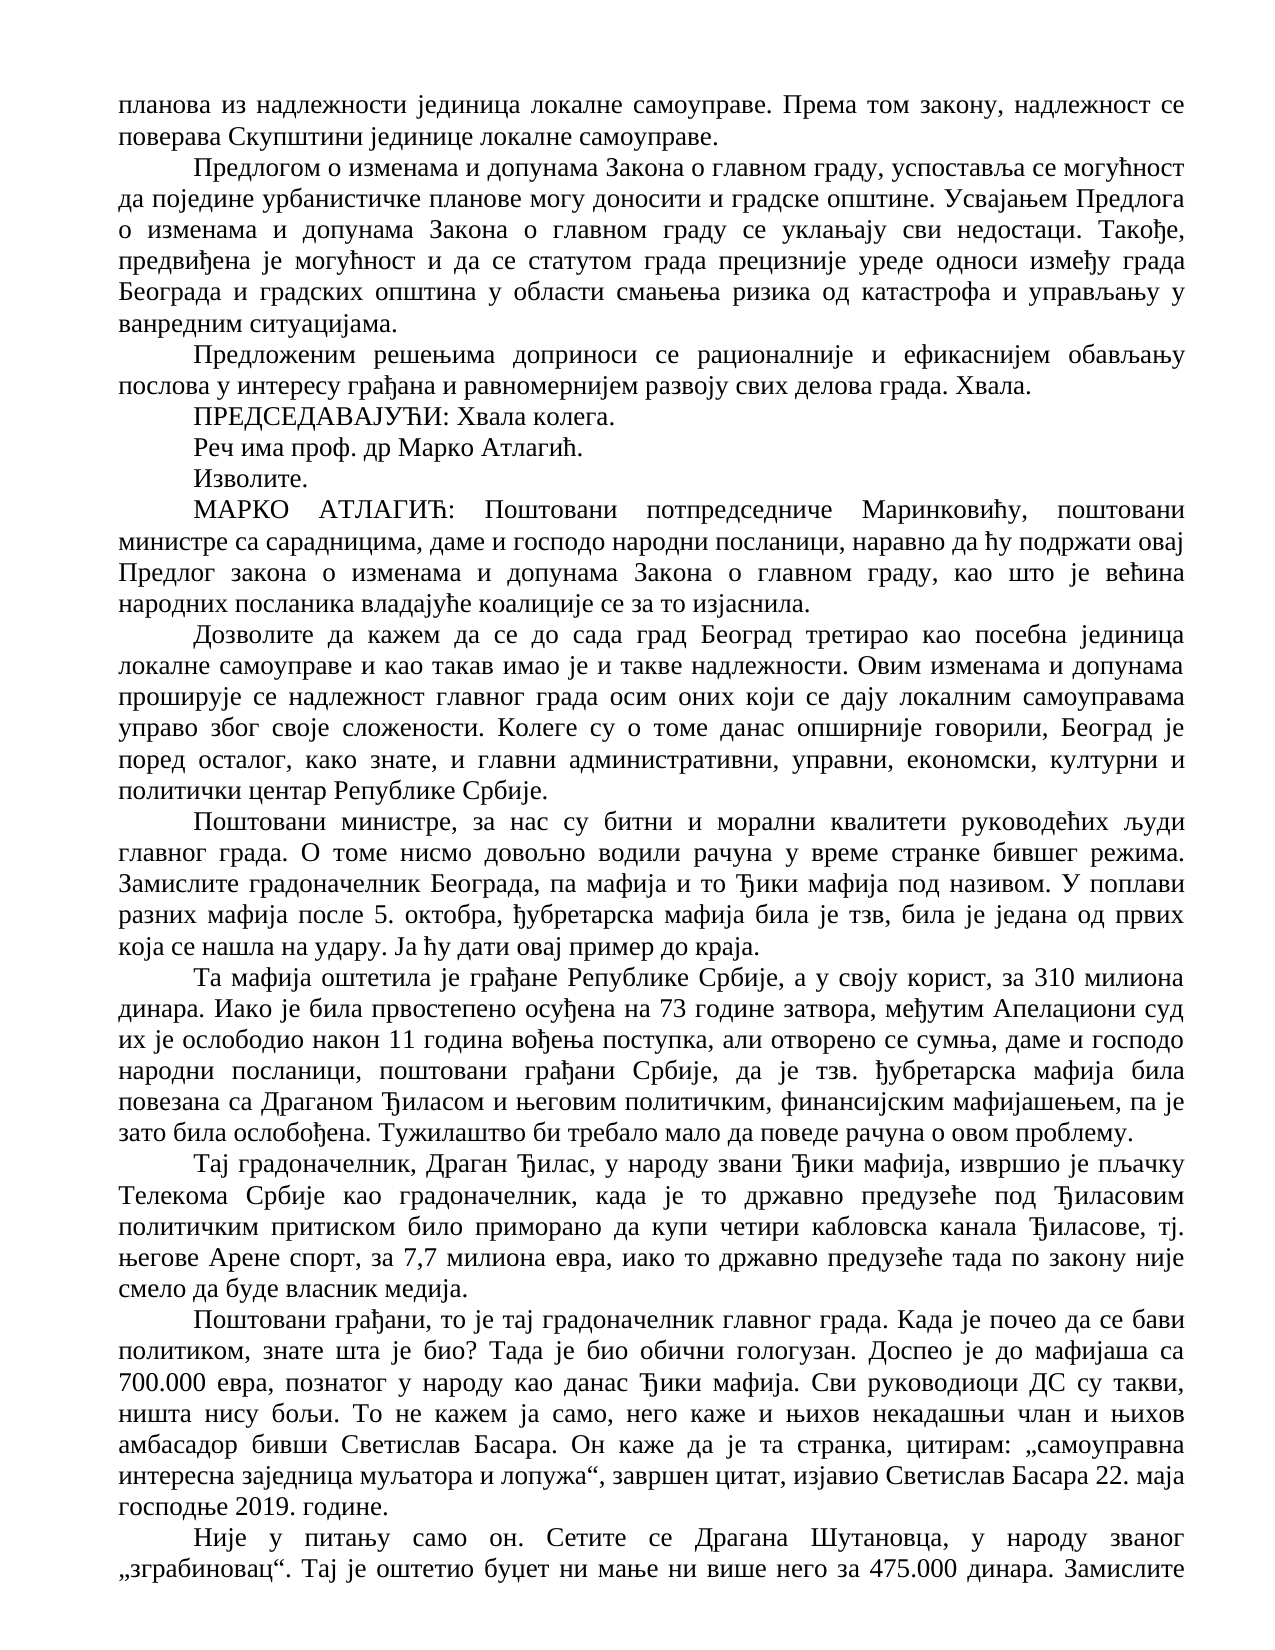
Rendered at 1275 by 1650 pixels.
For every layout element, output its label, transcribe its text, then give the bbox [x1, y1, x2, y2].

text Тај градоначелник, Драган Ђилас, у народу звани Ђики мафија, извршио је пљачку Телекома Србије као градоначелник, када је то државно предузеће под Ђиласовим политичким притиском било приморано да купи четири кабловска канала Ђиласове, тј. његове Арене спорт, за 7,7 милиона евра, иако то државно предузеће тада по закону није смело да буде власник медија. [118, 1148, 1186, 1303]
text Реч има проф. др Марко Атлагић. [118, 431, 1186, 462]
text Поштовани министре, за нас су битни и морални квалитети руководећих људи главног града. О томе нисмо довољно водили рачуна у време странке бившег режима. Замислите градоначелник Београда, па мафија и то Ђики мафија под називом. У поплави разних мафија после 5. октобра, ђубретарска мафија била је тзв, била је једана од првих која се нашла на удару. Ја ћу дати овај пример до краја. [118, 805, 1186, 961]
text Предложеним решењима доприноси се рационалније и ефикаснијем обављању послова у интересу грађана и равномернијем развоју свих делова града. Хвала. [118, 338, 1186, 400]
text Поштовани грађани, то је тај градоначелник главног града. Када је почео да се бави политиком, знате шта је био? Тада је био обични гологузан. Доспео је до мафијаша са 700.000 евра, познатог у народу као данас Ђики мафија. Сви руководиоци ДС су такви, ништа нису бољи. То не кажем ја само, него каже и њихов некадашњи члан и њихов амбасадор бивши Светислав Басара. Он каже да је та странка, цитирам: „самоуправна интересна заједница муљатора и лопужа“, завршен цитат, изјавио Светислав Басара 22. маја господње 2019. године. [118, 1303, 1186, 1521]
text ПРЕДСЕДАВАЈУЋИ: Хвала колега. [118, 400, 1186, 431]
text Дозволите да кажем да се до сада град Београд третирао као посебна јединица локалне самоуправе и као такав имао је и такве надлежности. Овим изменама и допунама проширује се надлежност главног града осим оних који се дају локалним самоуправама управо због своје сложености. Колеге су о томе данас опширније говорили, Београд је поред осталог, како знате, и главни административни, управни, економски, културни и политички центар Републике Србије. [118, 618, 1186, 805]
text МАРКО АТЛАГИЋ: Поштовани потпредседниче Маринковићу, поштовани министре са сарадницима, даме и господо народни посланици, наравно да ћу подржати овај Предлог закона о изменама и допунама Закона о главном граду, као што је већина народних посланика владајуће коалиције се за то изјаснила. [118, 493, 1186, 618]
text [118, 1521, 1186, 1584]
text Та мафија оштетила је грађане Републике Србије, а у своју корист, за 310 милиона динара. Иако је била првостепено осуђена на 73 године затвора, међутим Апелациони суд их је ослободио након 11 година вођења поступка, али отворено се сумња, даме и господо народни посланици, поштовани грађани Србије, да је тзв. ђубретарска мафија била повезана са Драганом Ђиласом и његовим политичким, финансијским мафијашењем, па је зато била ослобођена. Тужилаштво би требало мало да поведе рачуна о овом проблему. [118, 961, 1186, 1148]
text Изволите. [118, 462, 1186, 493]
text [118, 89, 1186, 151]
text Предлогом о изменама и допунама Закона о главном граду, успоставља се могућност да поједине урбанистичке планове могу доносити и градске општине. Усвајањем Предлога о изменама и допунама Закона о главном граду се уклањају сви недостаци. Такође, предвиђена је могућност и да се статутом града прецизније уреде односи између града Београда и градских општина у области смањења ризика од катастрофа и управљању у ванредним ситуацијама. [118, 151, 1186, 338]
